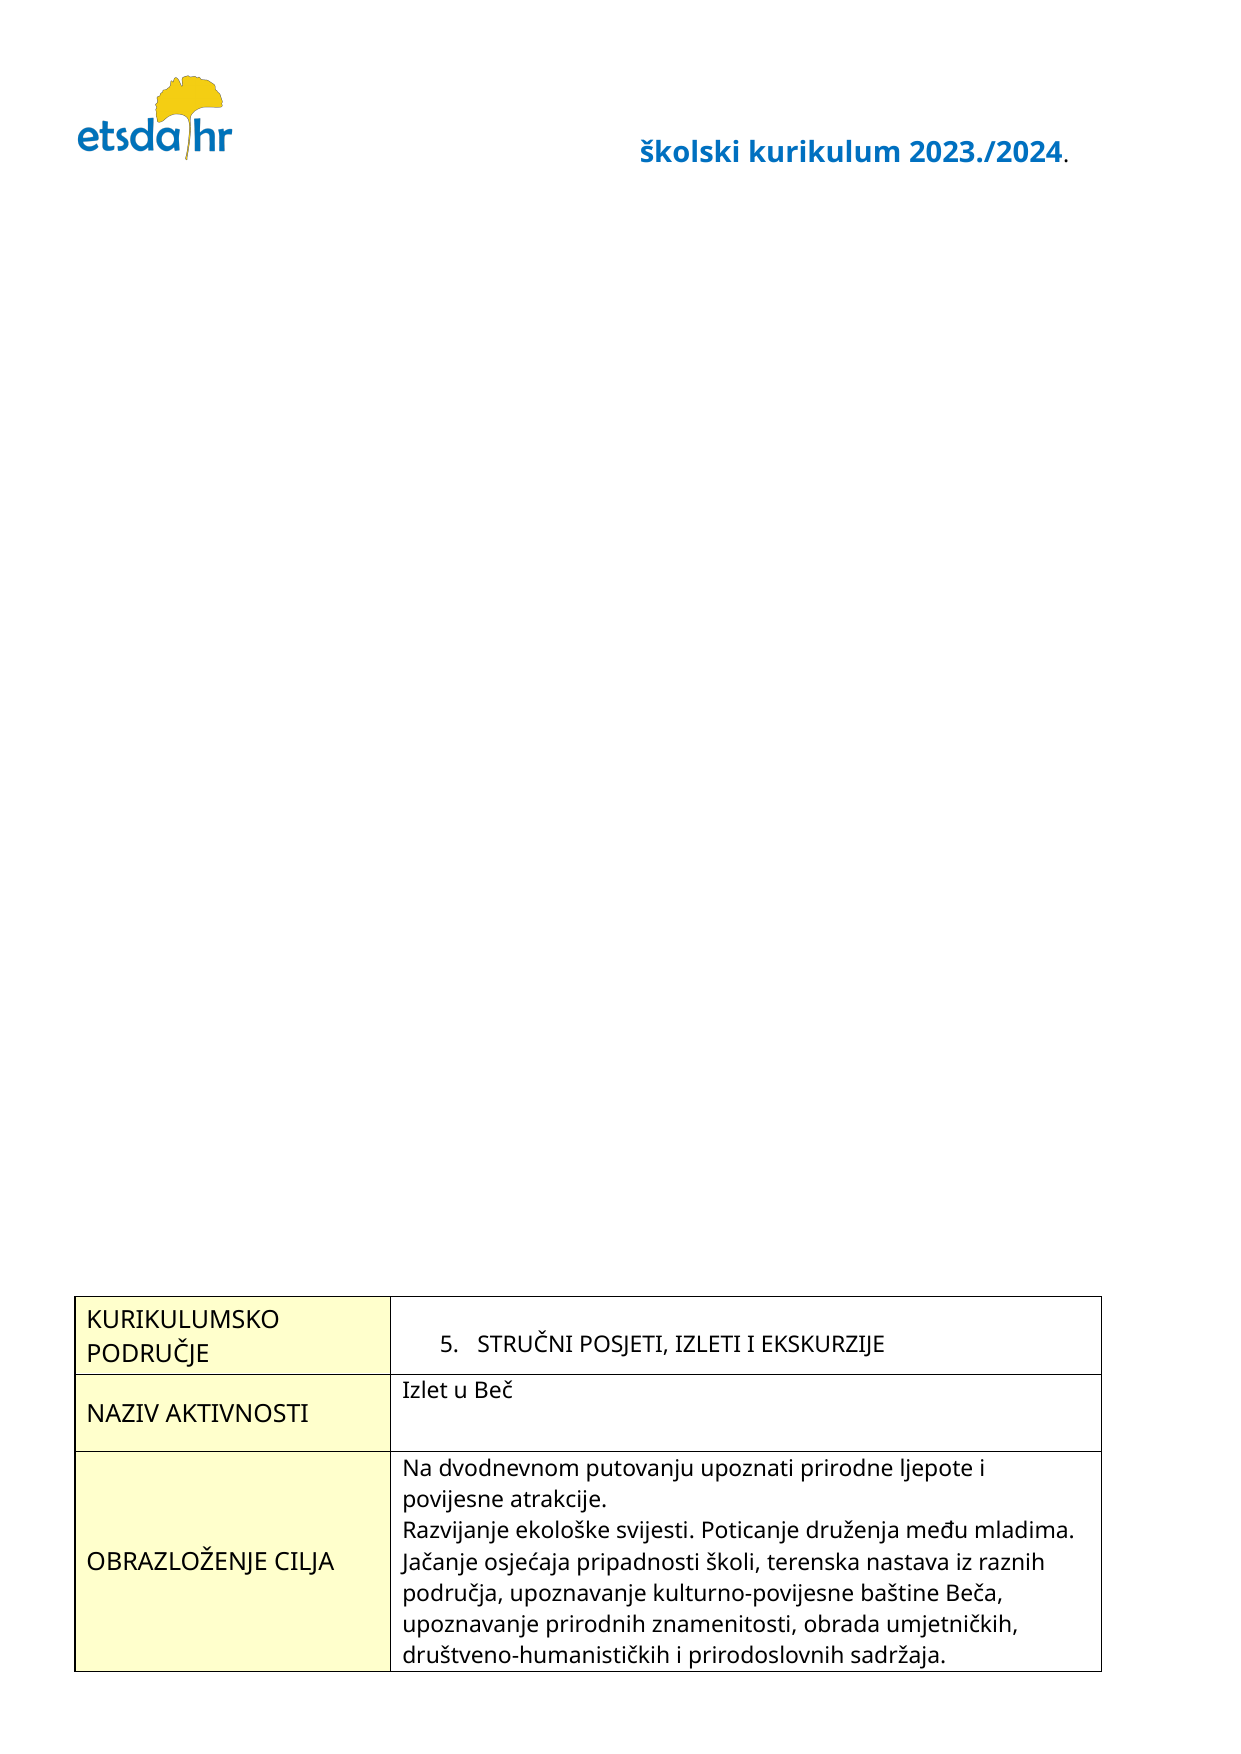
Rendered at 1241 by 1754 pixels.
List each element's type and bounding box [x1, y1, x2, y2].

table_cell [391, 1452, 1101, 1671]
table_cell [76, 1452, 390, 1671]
picture [75, 73, 236, 163]
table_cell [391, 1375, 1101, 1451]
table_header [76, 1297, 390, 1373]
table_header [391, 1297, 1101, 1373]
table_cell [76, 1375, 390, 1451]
